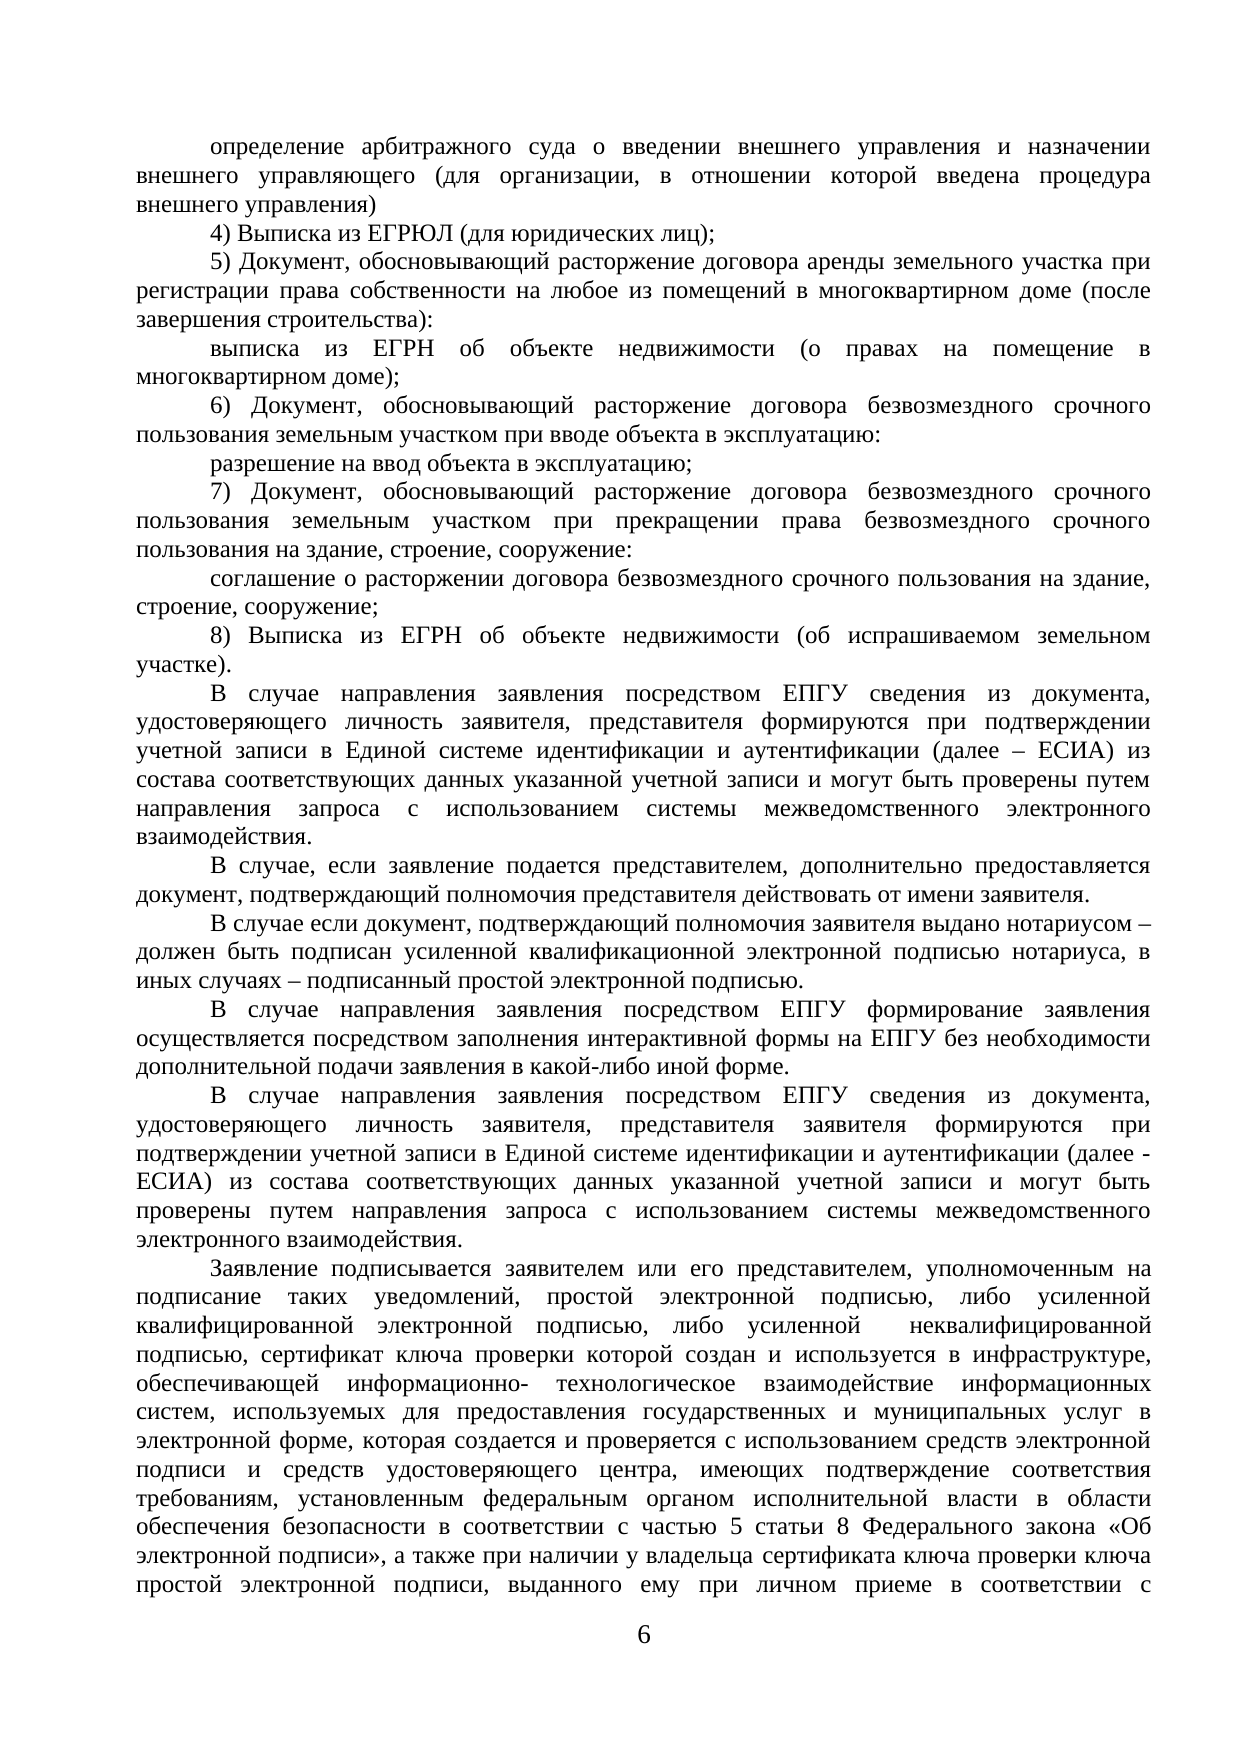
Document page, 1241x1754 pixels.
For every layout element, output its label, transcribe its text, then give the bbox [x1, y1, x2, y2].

text соглашение о расторжении договора безвозмездного срочного пользования на здание, строение, сооружение; [136, 563, 1152, 620]
text В случае направления заявления посредством ЕПГУ сведения из документа, удостоверяющего личность заявителя, представителя заявителя формируются при подтверждении учетной записи в Единой системе идентификации и аутентификации (далее - ЕСИА) из состава соответствующих данных указанной учетной записи и могут быть проверены путем направления запроса с использованием системы межведомственного электронного взаимодействия. [136, 1080, 1152, 1253]
text В случае если документ, подтверждающий полномочия заявителя выдано нотариусом – должен быть подписан усиленной квалификационной электронной подписью нотариуса, в иных случаях – подписанный простой электронной подписью. [136, 908, 1152, 994]
text В случае, если заявление подается представителем, дополнительно предоставляется документ, подтверждающий полномочия представителя действовать от имени заявителя. [136, 850, 1152, 908]
text 8) Выписка из ЕГРН об объекте недвижимости (об испрашиваемом земельном участке). [136, 620, 1152, 678]
text разрешение на ввод объекта в эксплуатацию; [136, 448, 1152, 476]
text В случае направления заявления посредством ЕПГУ сведения из документа, удостоверяющего личность заявителя, представителя формируются при подтверждении учетной записи в Единой системе идентификации и аутентификации (далее – ЕСИА) из состава соответствующих данных указанной учетной записи и могут быть проверены путем направления запроса с использованием системы межведомственного электронного взаимодействия. [136, 678, 1152, 850]
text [136, 1253, 1152, 1598]
text 6) Документ, обосновывающий расторжение договора безвозмездного срочного пользования земельным участком при вводе объекта в эксплуатацию: [136, 390, 1152, 448]
text 5) Документ, обосновывающий расторжение договора аренды земельного участка при регистрации права собственности на любое из помещений в многоквартирном доме (после завершения строительства): [136, 246, 1152, 333]
text 7) Документ, обосновывающий расторжение договора безвозмездного срочного пользования земельным участком при прекращении права безвозмездного срочного пользования на здание, строение, сооружение: [136, 476, 1152, 563]
text определение арбитражного суда о введении внешнего управления и назначении внешнего управляющего (для организации, в отношении которой введена процедура внешнего управления) [136, 131, 1152, 218]
text выписка из ЕГРН об объекте недвижимости (о правах на помещение в многоквартирном доме); [136, 333, 1152, 390]
text В случае направления заявления посредством ЕПГУ формирование заявления осуществляется посредством заполнения интерактивной формы на ЕПГУ без необходимости дополнительной подачи заявления в какой-либо иной форме. [136, 994, 1152, 1080]
text 4) Выписка из ЕГРЮЛ (для юридических лиц); [136, 218, 1152, 246]
